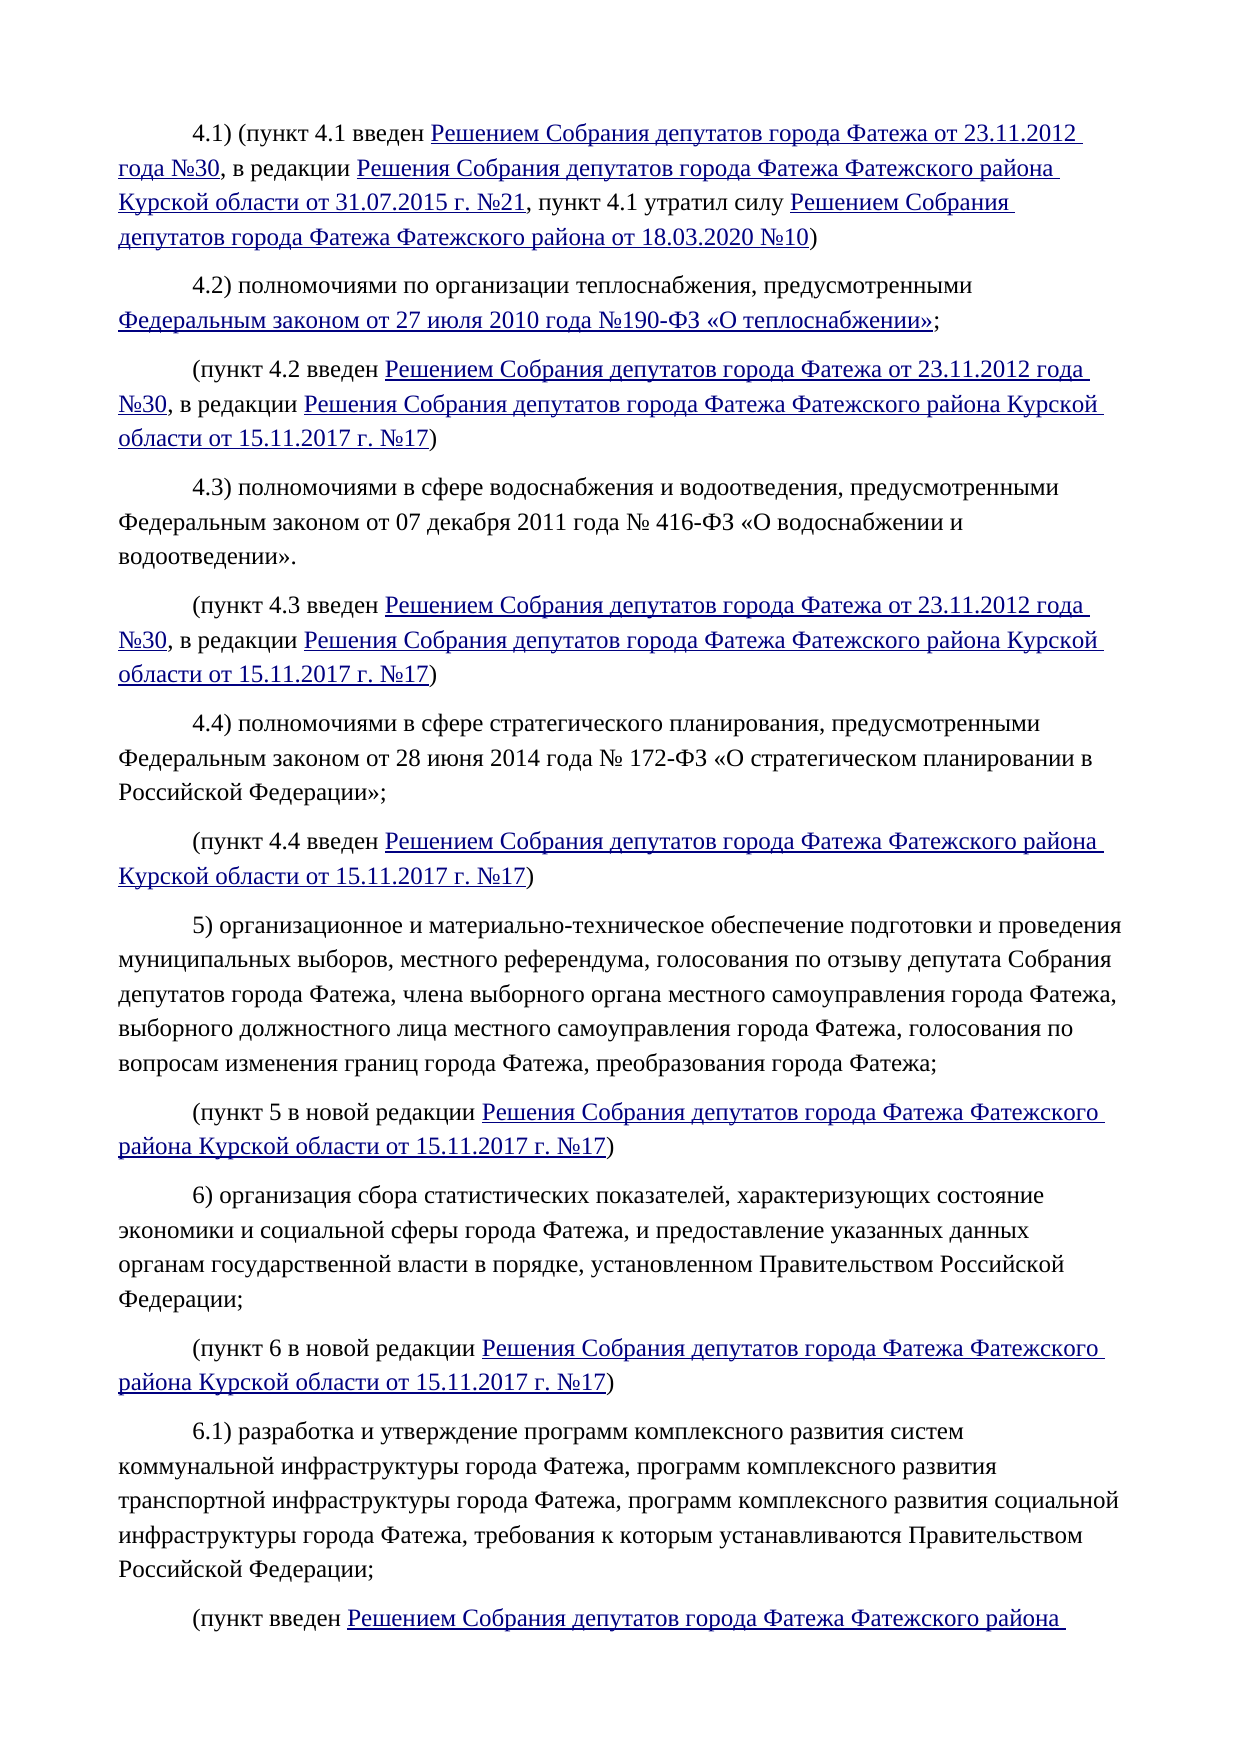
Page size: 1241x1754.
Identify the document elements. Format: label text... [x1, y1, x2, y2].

text (пункт 4.3 введен Решением Собрания депутатов города Фатежа от 23.11.2012 года №30, в редакции Решения Собрания депутатов города Фатежа Фатежского района Курской области от 15.11.2017 г. №17) [118, 590, 1122, 688]
text 4.3) полномочиями в сфере водоснабжения и водоотведения, предусмотренными Федеральным законом от 07 декабря 2011 года № 416-ФЗ «О водоснабжении и водоотведении». [118, 472, 1122, 570]
text 4.4) полномочиями в сфере стратегического планирования, предусмотренными Федеральным законом от 28 июня 2014 года № 172-ФЗ «О стратегическом планировании в Российской Федерации»; [118, 708, 1122, 806]
text 6.1) разработка и утверждение программ комплексного развития систем коммунальной инфраструктуры города Фатежа, программ комплексного развития транспортной инфраструктуры города Фатежа, программ комплексного развития социальной инфраструктуры города Фатежа, требования к которым устанавливаются Правительством Российской Федерации; [118, 1416, 1122, 1583]
text 5) организационное и материально-техническое обеспечение подготовки и проведения муниципальных выборов, местного референдума, голосования по отзыву депутата Собрания депутатов города Фатежа, члена выборного органа местного самоуправления города Фатежа, выборного должностного лица местного самоуправления города Фатежа, голосования по вопросам изменения границ города Фатежа, преобразования города Фатежа; [118, 910, 1122, 1076]
text 4.2) полномочиями по организации теплоснабжения, предусмотренными Федеральным законом от 27 июля 2010 года №190-ФЗ «О теплоснабжении»; [118, 271, 1122, 334]
text 4.1) (пункт 4.1 введен Решением Собрания депутатов города Фатежа от 23.11.2012 года №30, в редакции Решения Собрания депутатов города Фатежа Фатежского района Курской области от 31.07.2015 г. №21, пункт 4.1 утратил силу Решением Собрания депутатов города Фатежа Фатежского района от 18.03.2020 №10) [118, 118, 1122, 250]
text (пункт 6 в новой редакции Решения Собрания депутатов города Фатежа Фатежского района Курской области от 15.11.2017 г. №17) [118, 1333, 1122, 1396]
text 6) организация сбора статистических показателей, характеризующих состояние экономики и социальной сферы города Фатежа, и предоставление указанных данных органам государственной власти в порядке, установленном Правительством Российской Федерации; [118, 1180, 1122, 1312]
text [118, 1603, 1122, 1632]
text (пункт 4.2 введен Решением Собрания депутатов города Фатежа от 23.11.2012 года №30, в редакции Решения Собрания депутатов города Фатежа Фатежского района Курской области от 15.11.2017 г. №17) [118, 354, 1122, 452]
text (пункт 4.4 введен Решением Собрания депутатов города Фатежа Фатежского района Курской области от 15.11.2017 г. №17) [118, 826, 1122, 889]
text (пункт 5 в новой редакции Решения Собрания депутатов города Фатежа Фатежского района Курской области от 15.11.2017 г. №17) [118, 1097, 1122, 1160]
